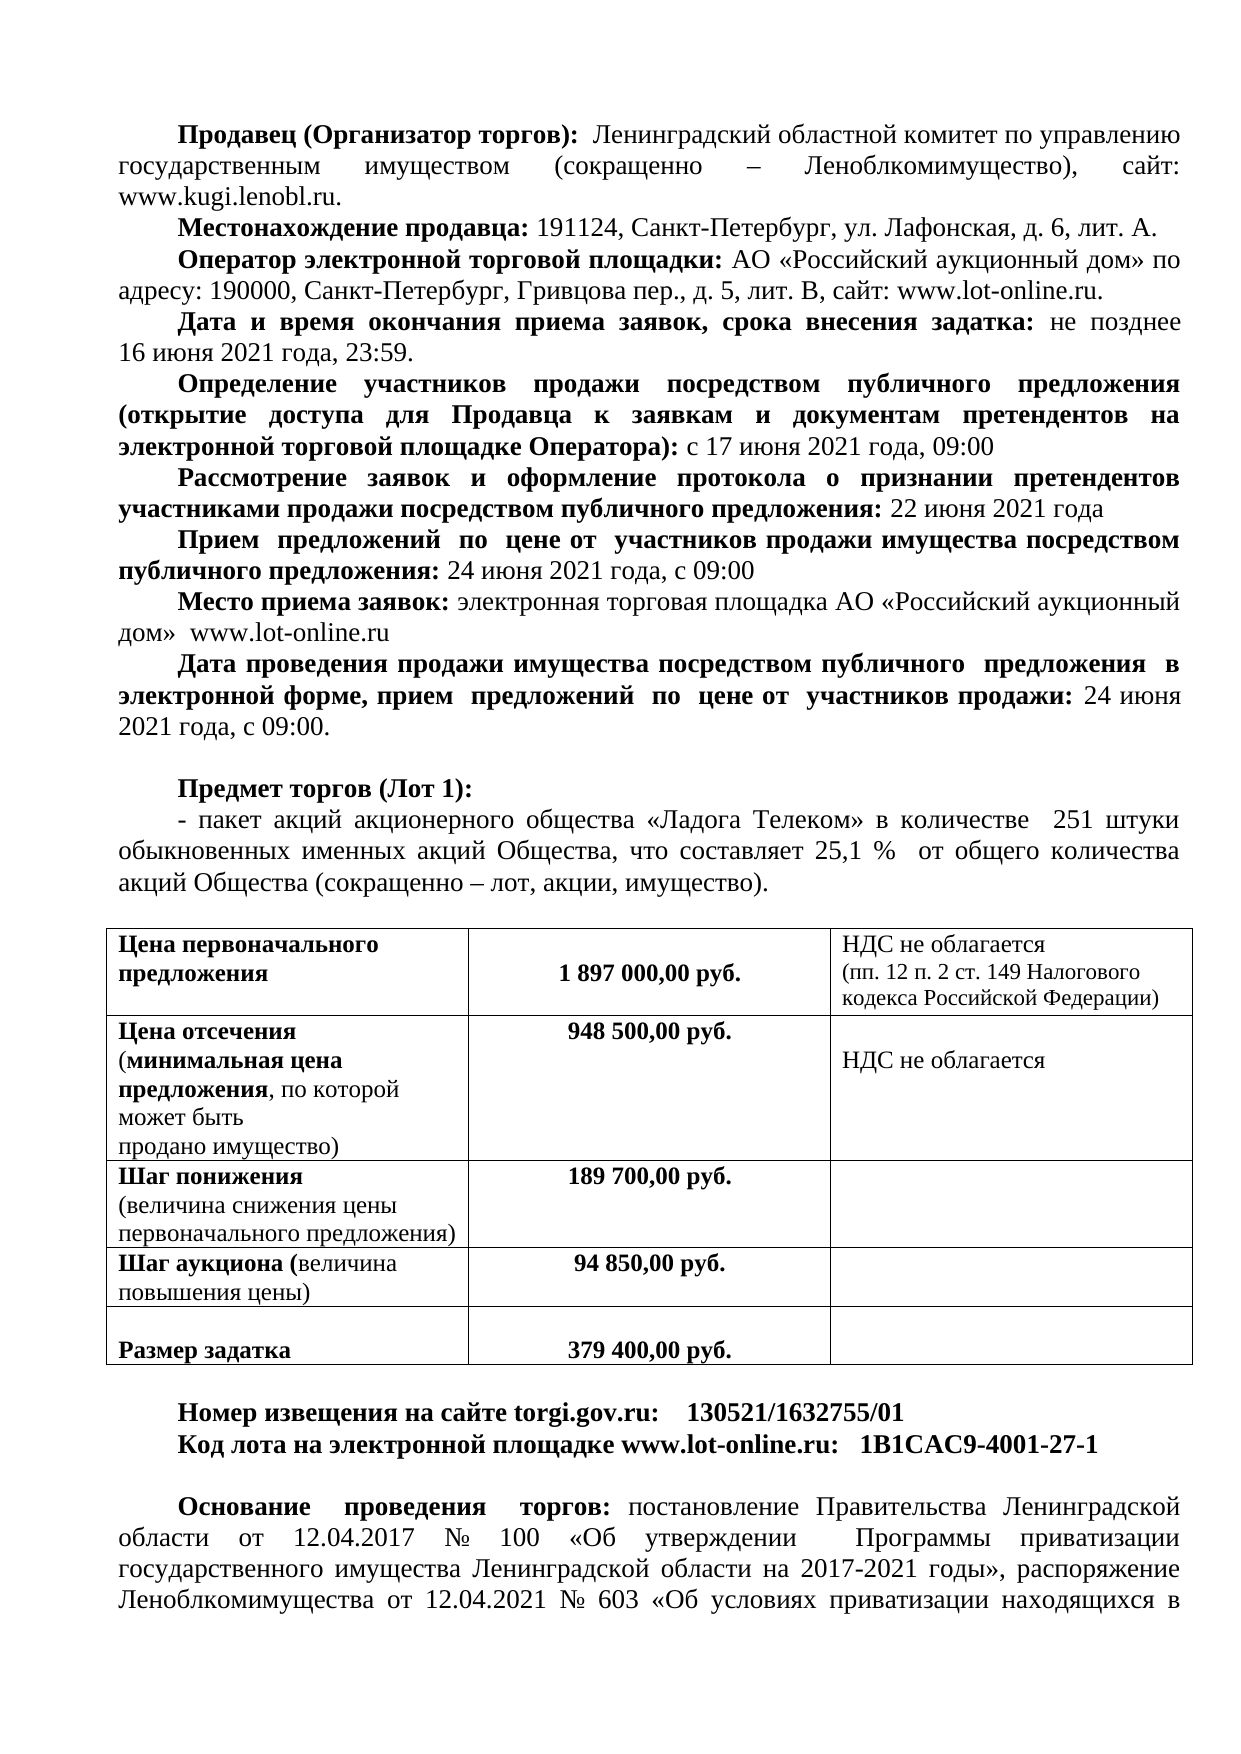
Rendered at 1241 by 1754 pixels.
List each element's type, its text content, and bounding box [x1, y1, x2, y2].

table_cell 948 500,00 руб. [469, 1016, 830, 1160]
table_cell 94 850,00 руб. [469, 1248, 830, 1306]
text Прием предложений по цене от участников продажи имущества посредством публичного предложения: 24 июня 2021 года, с 09:00 [118, 523, 1181, 585]
text Дата проведения продажи имущества посредством публичного предложения в электронной форме, прием предложений по цене от участников продажи: 24 июня 2021 года, с 09:00. [118, 648, 1181, 741]
text - пакет акций акционерного общества «Ладога Телеком» в количестве 251 штуки обыкновенных именных акций Общества, что составляет 25,1 % от общего количества акций Общества (сокращенно – лот, акции, имущество). [118, 803, 1181, 897]
table_cell 189 700,00 руб. [469, 1161, 830, 1247]
text Дата и время окончания приема заявок, срока внесения задатка: не позднее 16 июня 2021 года, 23:59. [118, 305, 1181, 367]
table_cell Цена отсечения (минимальная цена предложения, по которой может быть продано имущество) [107, 1016, 468, 1160]
text Код лота на электронной площадке www.lot-online.ru: 1B1CAC9-4001-27-1 [118, 1428, 1181, 1459]
text Предмет торгов (Лот 1): [118, 772, 1181, 803]
table_header НДС не облагается (пп. 12 п. 2 ст. 149 Налогового кодекса Российской Федерации) [831, 929, 1192, 1015]
table_header Цена первоначального предложения [107, 929, 468, 1015]
text Номер извещения на сайте torgi.gov.ru: 130521/1632755/01 [118, 1397, 1181, 1428]
table_cell Шаг понижения (величина снижения цены первоначального предложения) [107, 1161, 468, 1247]
text Продавец (Организатор торгов): Ленинградский областной комитет по управлению государственным имуществом (сокращенно – Леноблкомимущество), сайт: www.kugi.lenobl.ru. [118, 118, 1181, 212]
table_cell 379 400,00 руб. [469, 1307, 830, 1364]
text Определение участников продажи посредством публичного предложения (открытие доступа для Продавца к заявкам и документам претендентов на электронной торговой площадке Оператора): с 17 июня 2021 года, 09:00 [118, 367, 1181, 461]
text Оператор электронной торговой площадки: АО «Российский аукционный дом» по адресу: 190000, Санкт-Петербург, Гривцова пер., д. 5, лит. В, сайт: www.lot-online.ru. [118, 243, 1181, 305]
table_cell [831, 1307, 1192, 1364]
table_cell [831, 1161, 1192, 1247]
text Рассмотрение заявок и оформление протокола о признании претендентов участниками продажи посредством публичного предложения: 22 июня 2021 года [118, 461, 1181, 523]
table_header 1 897 000,00 руб. [469, 929, 830, 1015]
table_cell Шаг аукциона (величина повышения цены) [107, 1248, 468, 1306]
text Место приема заявок: электронная торговая площадка АО «Российский аукционный дом» www.lot-online.ru [118, 585, 1181, 648]
text Местонахождение продавца: 191124, Санкт-Петербург, ул. Лафонская, д. 6, лит. А. [118, 212, 1181, 243]
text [118, 1490, 1181, 1614]
table_cell Размер задатка [107, 1307, 468, 1364]
table_cell НДС не облагается [831, 1016, 1192, 1160]
table_cell [831, 1248, 1192, 1306]
